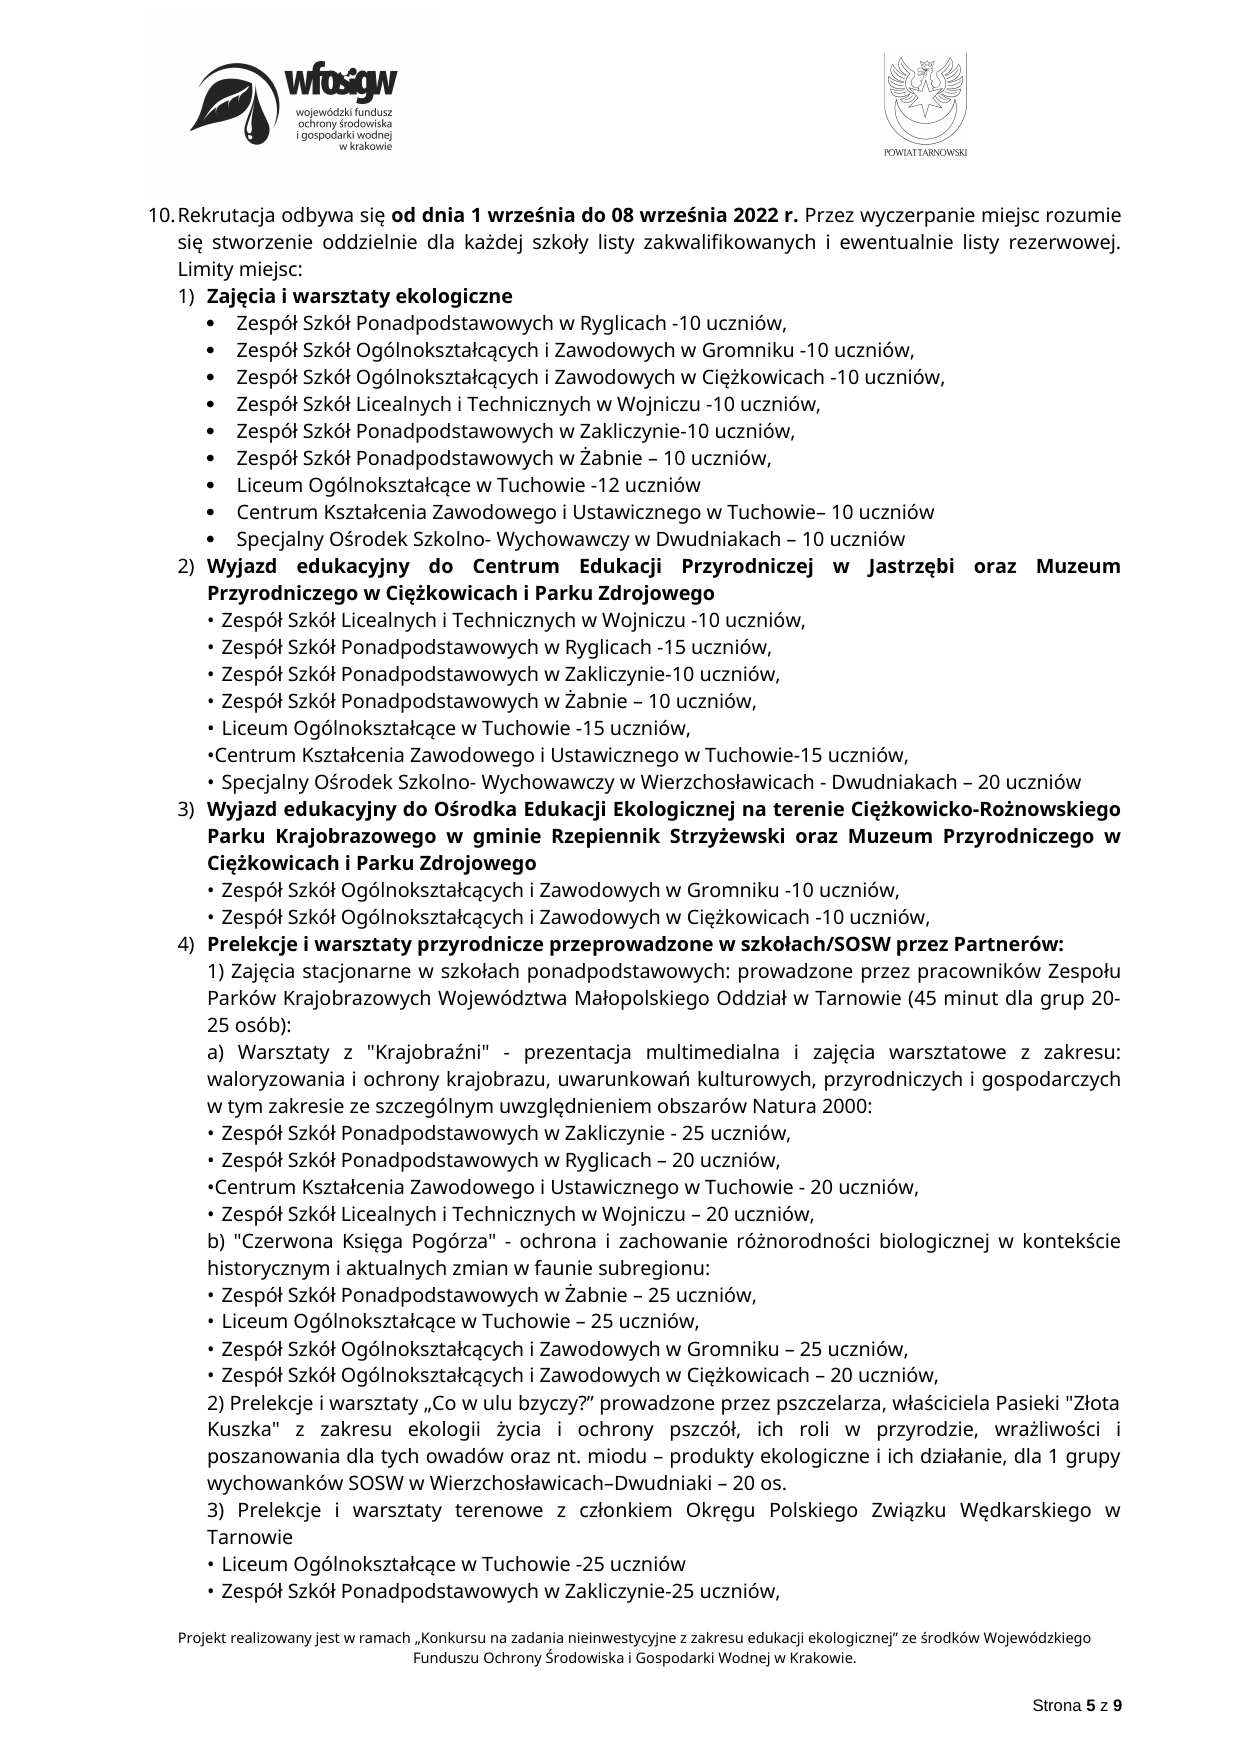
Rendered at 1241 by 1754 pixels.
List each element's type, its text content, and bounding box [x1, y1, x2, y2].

text 1) Zajęcia stacjonarne w szkołach ponadpodstawowych: prowadzone przez pracowników Zespołu Parków Krajobrazowych Województwa Małopolskiego Oddział w Tarnowie (45 minut dla grup 20-25 osób): [207, 957, 1122, 1038]
list Zespół Szkół Ponadpodstawowych w Zakliczynie-10 uczniów, [207, 417, 1122, 444]
text • Liceum Ogólnokształcące w Tuchowie -25 uczniów [207, 1551, 1122, 1578]
list Wyjazd edukacyjny do Centrum Edukacji Przyrodniczej w Jastrzębi oraz Muzeum Przyrodniczego w Ciężkowicach i Parku Zdrojowego [177, 552, 1122, 606]
list Zespół Szkół Ponadpodstawowych w Ryglicach -10 uczniów, [207, 309, 1122, 337]
text • Specjalny Ośrodek Szkolno- Wychowawczy w Wierzchosławicach - Dwudniakach – 20 uczniów [207, 768, 1122, 795]
list Zespół Szkół Ponadpodstawowych w Żabnie – 10 uczniów, [207, 444, 1122, 471]
list Wyjazd edukacyjny do Ośrodka Edukacji Ekologicznej na terenie Ciężkowicko-Rożnowskiego Parku Krajobrazowego w gminie Rzepiennik Strzyżewski oraz Muzeum Przyrodniczego w Ciężkowicach i Parku Zdrojowego [177, 795, 1122, 876]
list Prelekcje i warsztaty przyrodnicze przeprowadzone w szkołach/SOSW przez Partnerów: [177, 930, 1122, 957]
list Zespół Szkół Ogólnokształcących i Zawodowych w Gromniku -10 uczniów, [207, 337, 1122, 363]
picture [147, 6, 441, 202]
text • Zespół Szkół Ponadpodstawowych w Zakliczynie-10 uczniów, [207, 660, 1122, 687]
text • Zespół Szkół Ponadpodstawowych w Zakliczynie - 25 uczniów, [207, 1119, 1122, 1146]
text b) "Czerwona Księga Pogórza" - ochrona i zachowanie różnorodności biologicznej w kontekście historycznym i aktualnych zmian w faunie subregionu: [207, 1227, 1122, 1281]
text • Zespół Szkół Ponadpodstawowych w Ryglicach – 20 uczniów, [207, 1146, 1122, 1173]
text • Liceum Ogólnokształcące w Tuchowie – 25 uczniów, [207, 1308, 1122, 1335]
list Zajęcia i warsztaty ekologiczne [177, 283, 1122, 309]
list Centrum Kształcenia Zawodowego i Ustawicznego w Tuchowie– 10 uczniów [207, 498, 1122, 525]
text • Zespół Szkół Licealnych i Technicznych w Wojniczu -10 uczniów, [207, 606, 1122, 633]
text • Zespół Szkół Ponadpodstawowych w Ryglicach -15 uczniów, [207, 633, 1122, 660]
text • Zespół Szkół Ponadpodstawowych w Żabnie – 10 uczniów, [207, 687, 1122, 714]
text • Zespół Szkół Ogólnokształcących i Zawodowych w Gromniku -10 uczniów, [207, 876, 1122, 903]
list Specjalny Ośrodek Szkolno- Wychowawczy w Dwudniakach – 10 uczniów [207, 525, 1122, 552]
list Liceum Ogólnokształcące w Tuchowie -12 uczniów [207, 471, 1122, 498]
text •Centrum Kształcenia Zawodowego i Ustawicznego w Tuchowie - 20 uczniów, [207, 1173, 1122, 1200]
list Rekrutacja odbywa się od dnia 1 września do 08 września 2022 r. Przez wyczerpanie miejsc rozumie się stworzenie oddzielnie dla każdej szkoły listy zakwalifikowanych i ewentualnie listy rezerwowej. Limity miejsc: [148, 202, 1122, 283]
text • Zespół Szkół Licealnych i Technicznych w Wojniczu – 20 uczniów, [207, 1200, 1122, 1227]
text • Liceum Ogólnokształcące w Tuchowie -15 uczniów, [207, 714, 1122, 741]
text 2) Prelekcje i warsztaty „Co w ulu bzyczy?” prowadzone przez pszczelarza, właściciela Pasieki "Złota Kuszka" z zakresu ekologii życia i ochrony pszczół, ich roli w przyrodzie, wrażliwości i poszanowania dla tych owadów oraz nt. miodu – produkty ekologiczne i ich działanie, dla 1 grupy wychowanków SOSW w Wierzchosławicach–Dwudniaki – 20 os. [207, 1389, 1122, 1497]
list Zespół Szkół Ogólnokształcących i Zawodowych w Ciężkowicach -10 uczniów, [207, 363, 1122, 391]
text a) Warsztaty z "Krajobraźni" - prezentacja multimedialna i zajęcia warsztatowe z zakresu: waloryzowania i ochrony krajobrazu, uwarunkowań kulturowych, przyrodniczych i gospodarczych w tym zakresie ze szczególnym uwzględnieniem obszarów Natura 2000: [207, 1038, 1122, 1119]
picture [884, 53, 967, 156]
text • Zespół Szkół Ogólnokształcących i Zawodowych w Gromniku – 25 uczniów, [207, 1335, 1122, 1362]
list Zespół Szkół Licealnych i Technicznych w Wojniczu -10 uczniów, [207, 391, 1122, 417]
text • Zespół Szkół Ponadpodstawowych w Zakliczynie-25 uczniów, [207, 1578, 1122, 1604]
text •Centrum Kształcenia Zawodowego i Ustawicznego w Tuchowie-15 uczniów, [207, 741, 1122, 768]
text • Zespół Szkół Ogólnokształcących i Zawodowych w Ciężkowicach -10 uczniów, [207, 903, 1122, 930]
text • Zespół Szkół Ogólnokształcących i Zawodowych w Ciężkowicach – 20 uczniów, [207, 1362, 1122, 1389]
text 3) Prelekcje i warsztaty terenowe z członkiem Okręgu Polskiego Związku Wędkarskiego w Tarnowie [207, 1497, 1122, 1551]
text • Zespół Szkół Ponadpodstawowych w Żabnie – 25 uczniów, [207, 1281, 1122, 1308]
